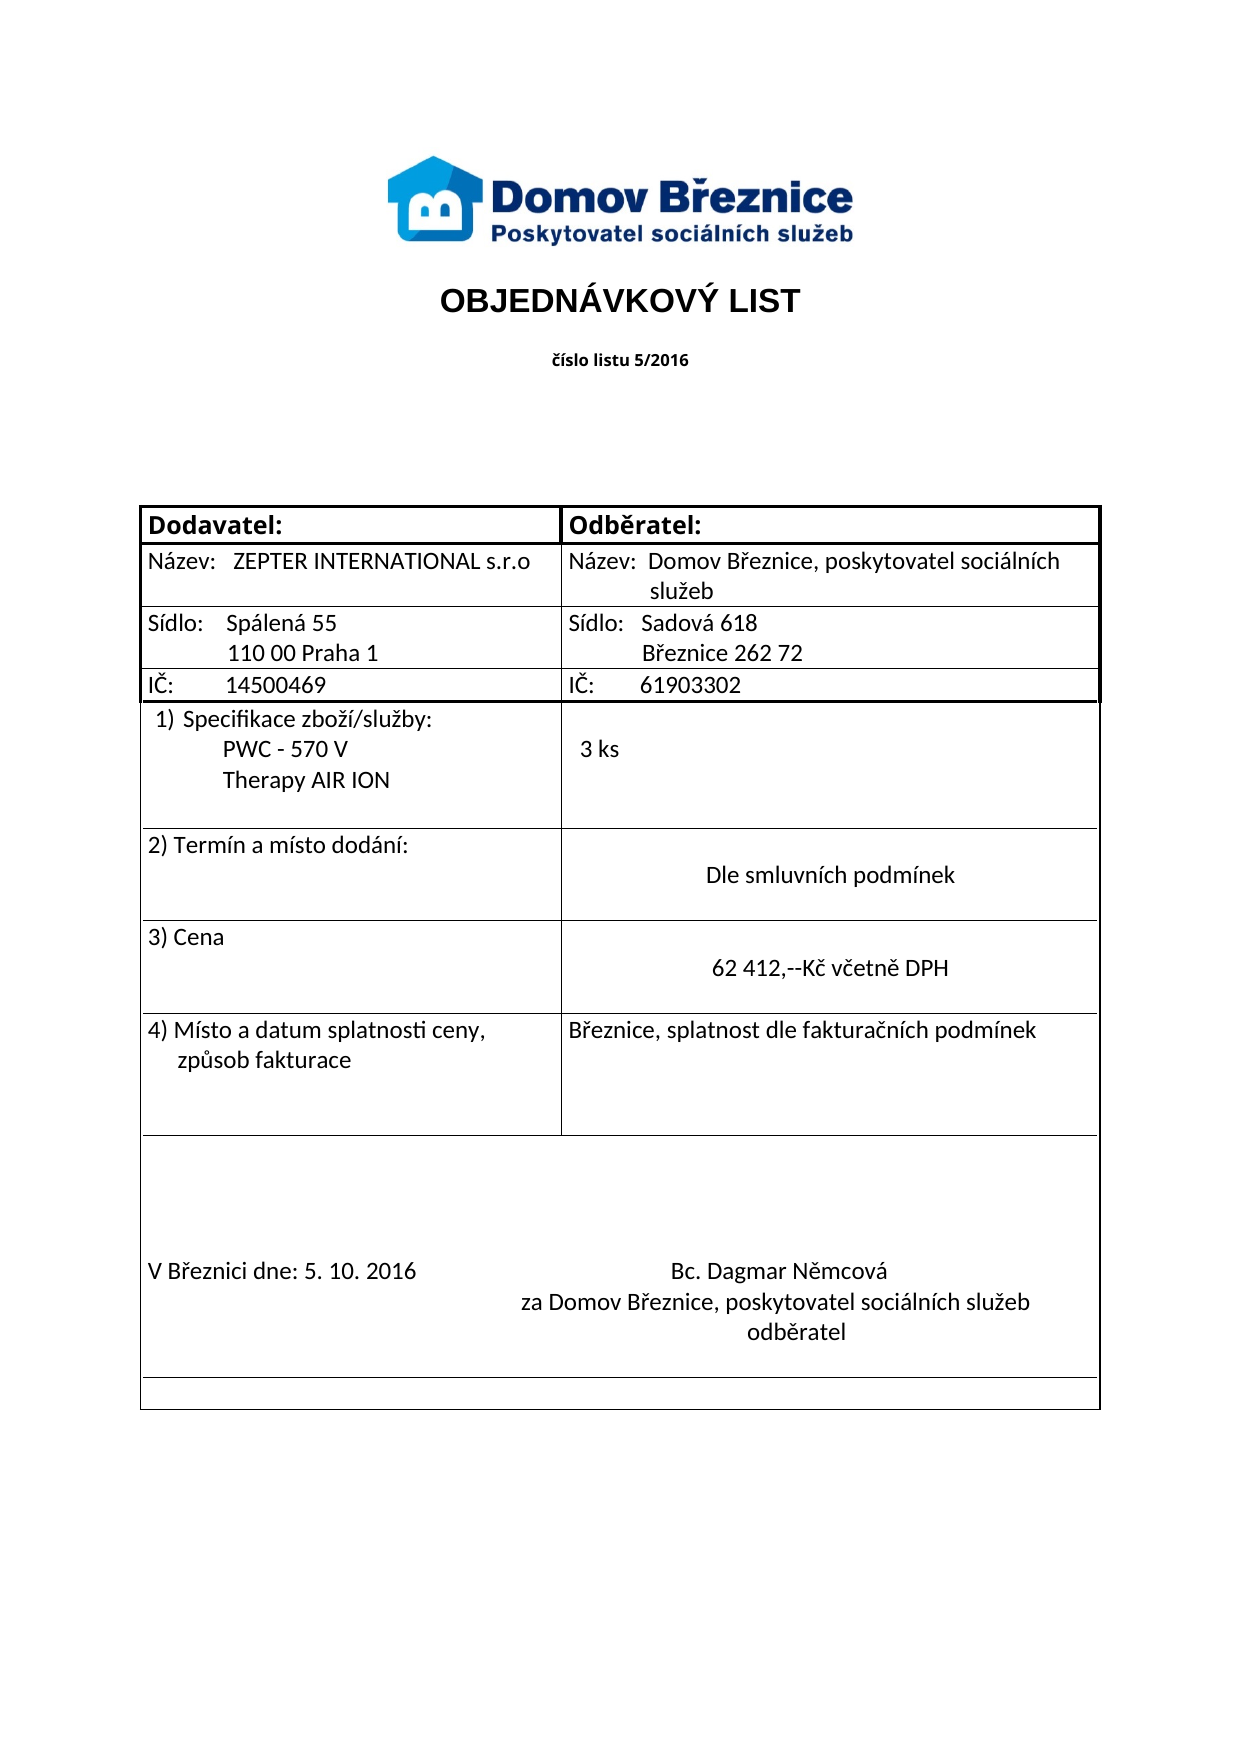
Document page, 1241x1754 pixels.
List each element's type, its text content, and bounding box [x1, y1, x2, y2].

table_cell [141, 1377, 1099, 1409]
table_cell Název: Domov Březnice, poskytovatel sociálních služeb [562, 545, 1098, 606]
subtitle číslo listu 5/2016 [148, 349, 1093, 372]
table_header Odběratel: [563, 508, 1098, 542]
table_cell Název: ZEPTER INTERNATIONAL s.r.o [142, 545, 561, 606]
table_cell Dle smluvních podmínek [562, 828, 1099, 920]
table_cell Sídlo: Spálená 55 110 00 Praha 1 [142, 607, 561, 668]
table_cell 2) Termín a místo dodání: [141, 828, 561, 920]
table_cell IČ: 61903302 [562, 669, 1098, 700]
subtitle OBJEDNÁVKOVÝ LIST [148, 281, 1093, 320]
table_cell 4) Místo a datum splatnosti ceny, způsob fakturace [141, 1013, 561, 1135]
picture [385, 147, 855, 253]
table_cell IČ: 14500469 [142, 669, 561, 700]
table_cell 3 ks [562, 700, 1099, 828]
table_header Dodavatel: [142, 508, 559, 542]
table_cell V Březnici dne: 5. 10. 2016 Bc. Dagmar Němcová za Domov Březnice, poskytovatel sociálních služeb odběratel [141, 1135, 1099, 1377]
table_cell 3) Cena [141, 920, 561, 1013]
table_cell Březnice, splatnost dle fakturačních podmínek [562, 1013, 1099, 1135]
table_cell 62 412,--Kč včetně DPH [562, 920, 1099, 1013]
table_cell Sídlo: Sadová 618 Březnice 262 72 [562, 607, 1098, 668]
table_cell Specifikace zboží/služby: PWC - 570 V Therapy AIR ION [141, 700, 561, 828]
